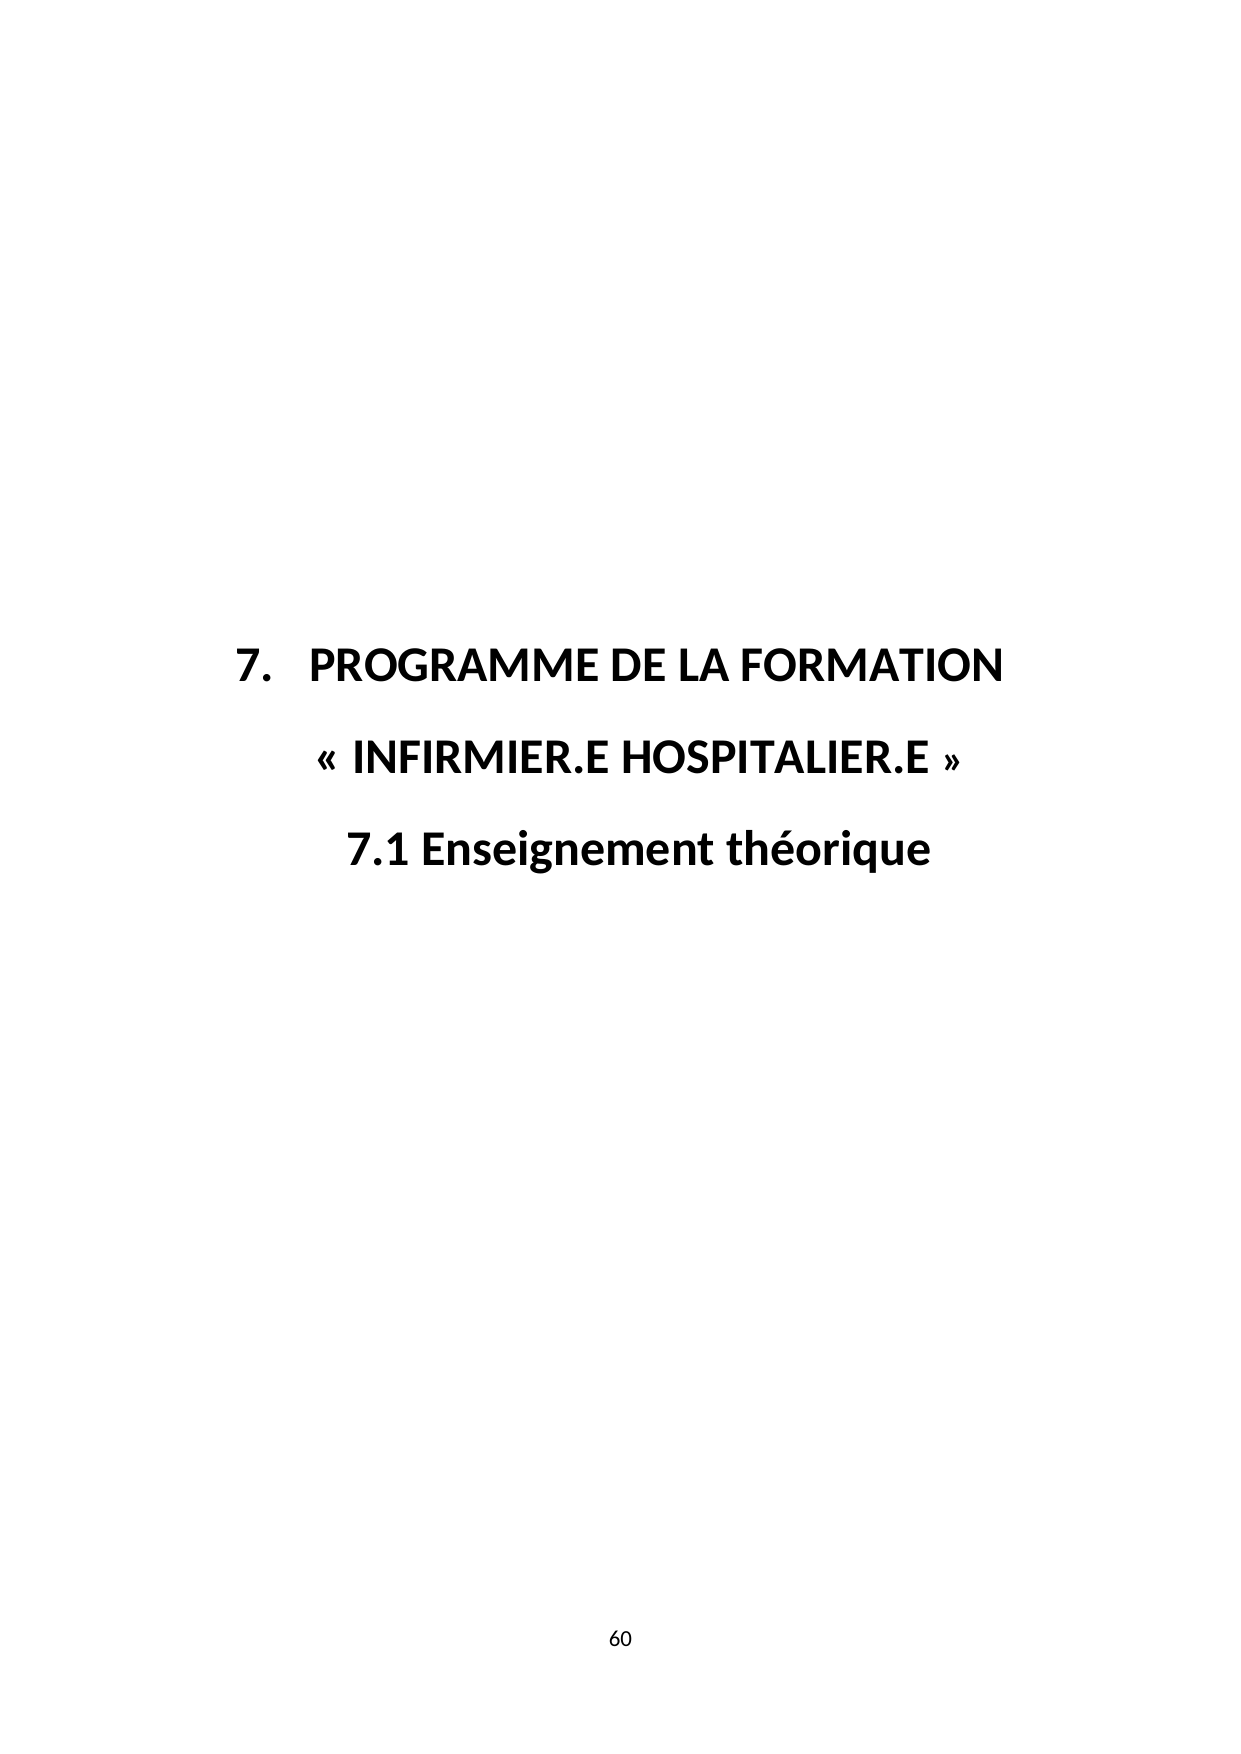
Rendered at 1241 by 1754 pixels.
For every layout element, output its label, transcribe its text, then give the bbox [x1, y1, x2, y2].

list 7.1 Enseignement théorique [185, 816, 1092, 877]
list « INFIRMIER.E HOSPITALIER.E » [185, 725, 1092, 786]
list PROGRAMME DE LA FORMATION [148, 633, 1092, 694]
